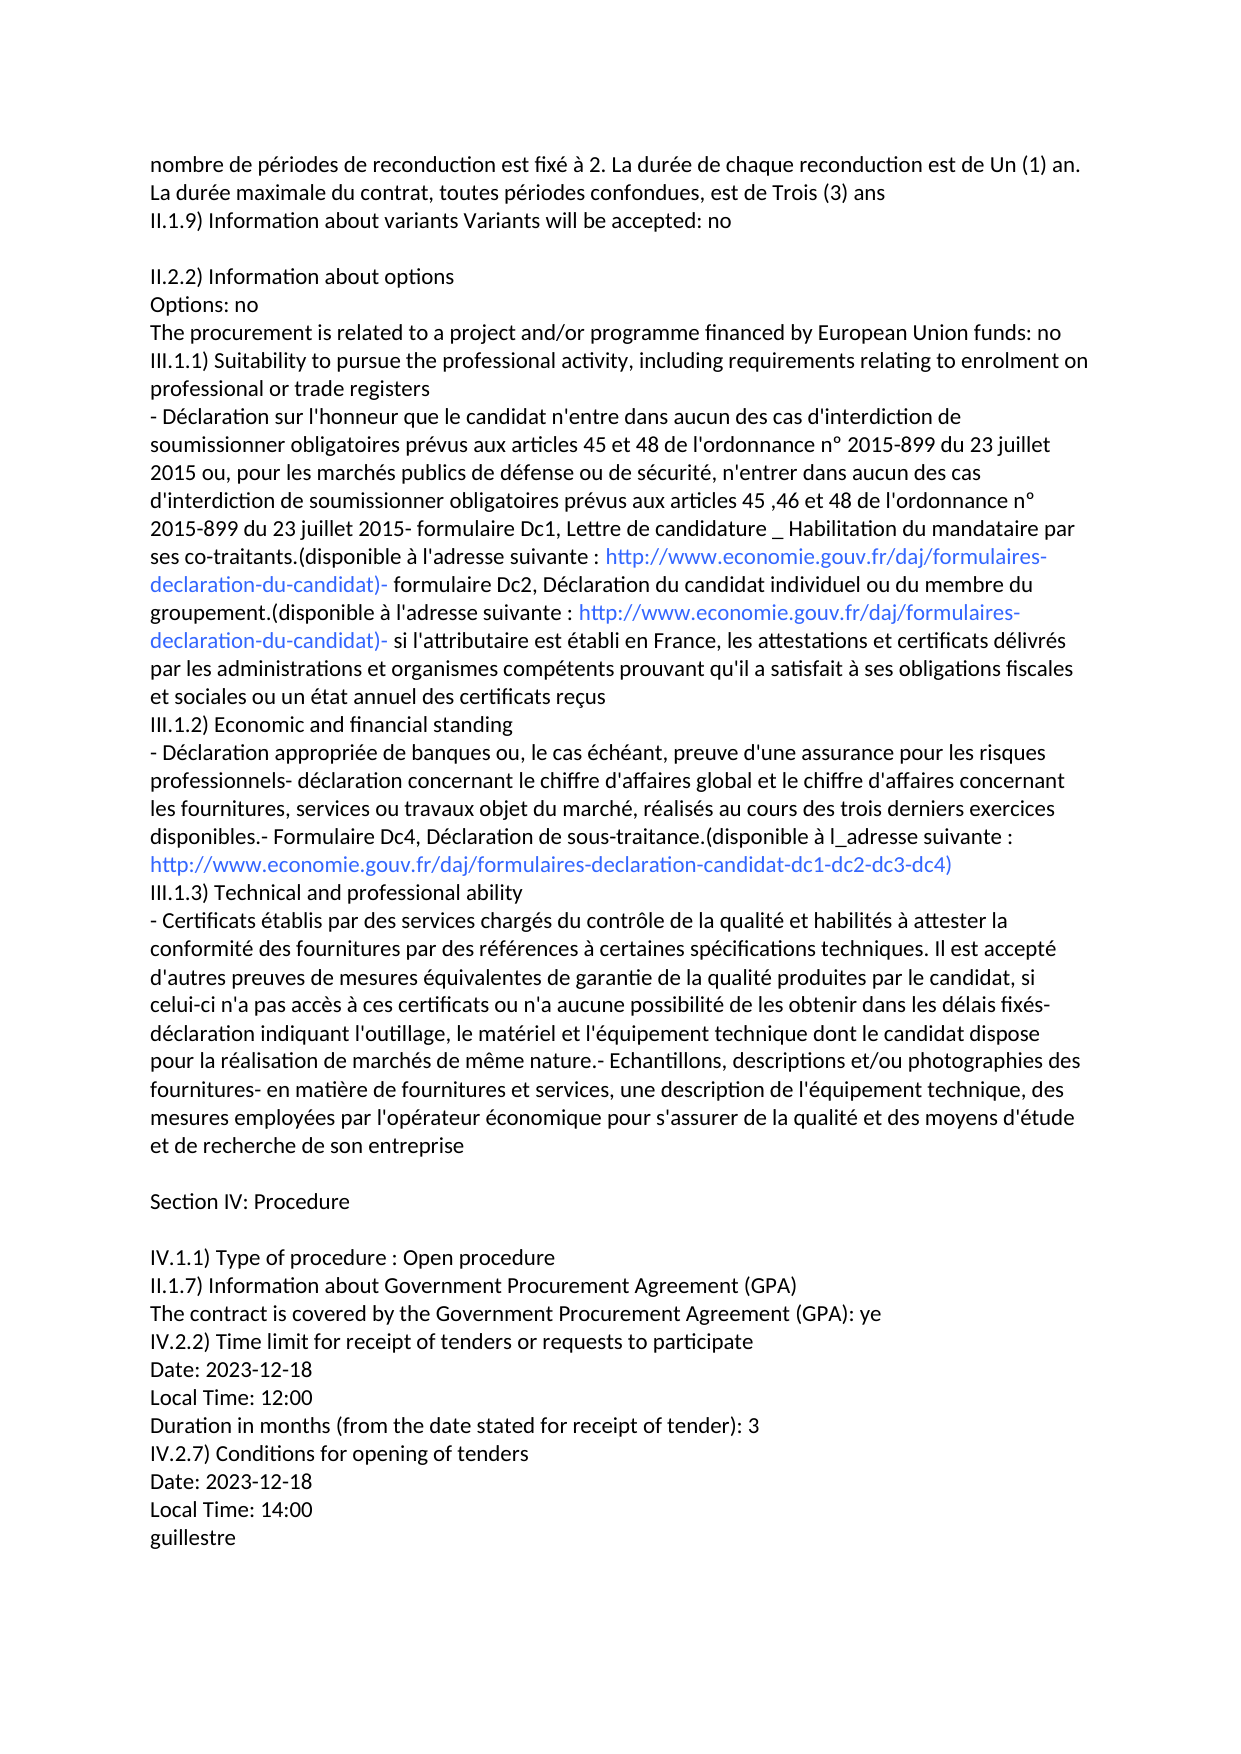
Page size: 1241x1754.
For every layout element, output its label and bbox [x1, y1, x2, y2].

text [150, 150, 1090, 1579]
